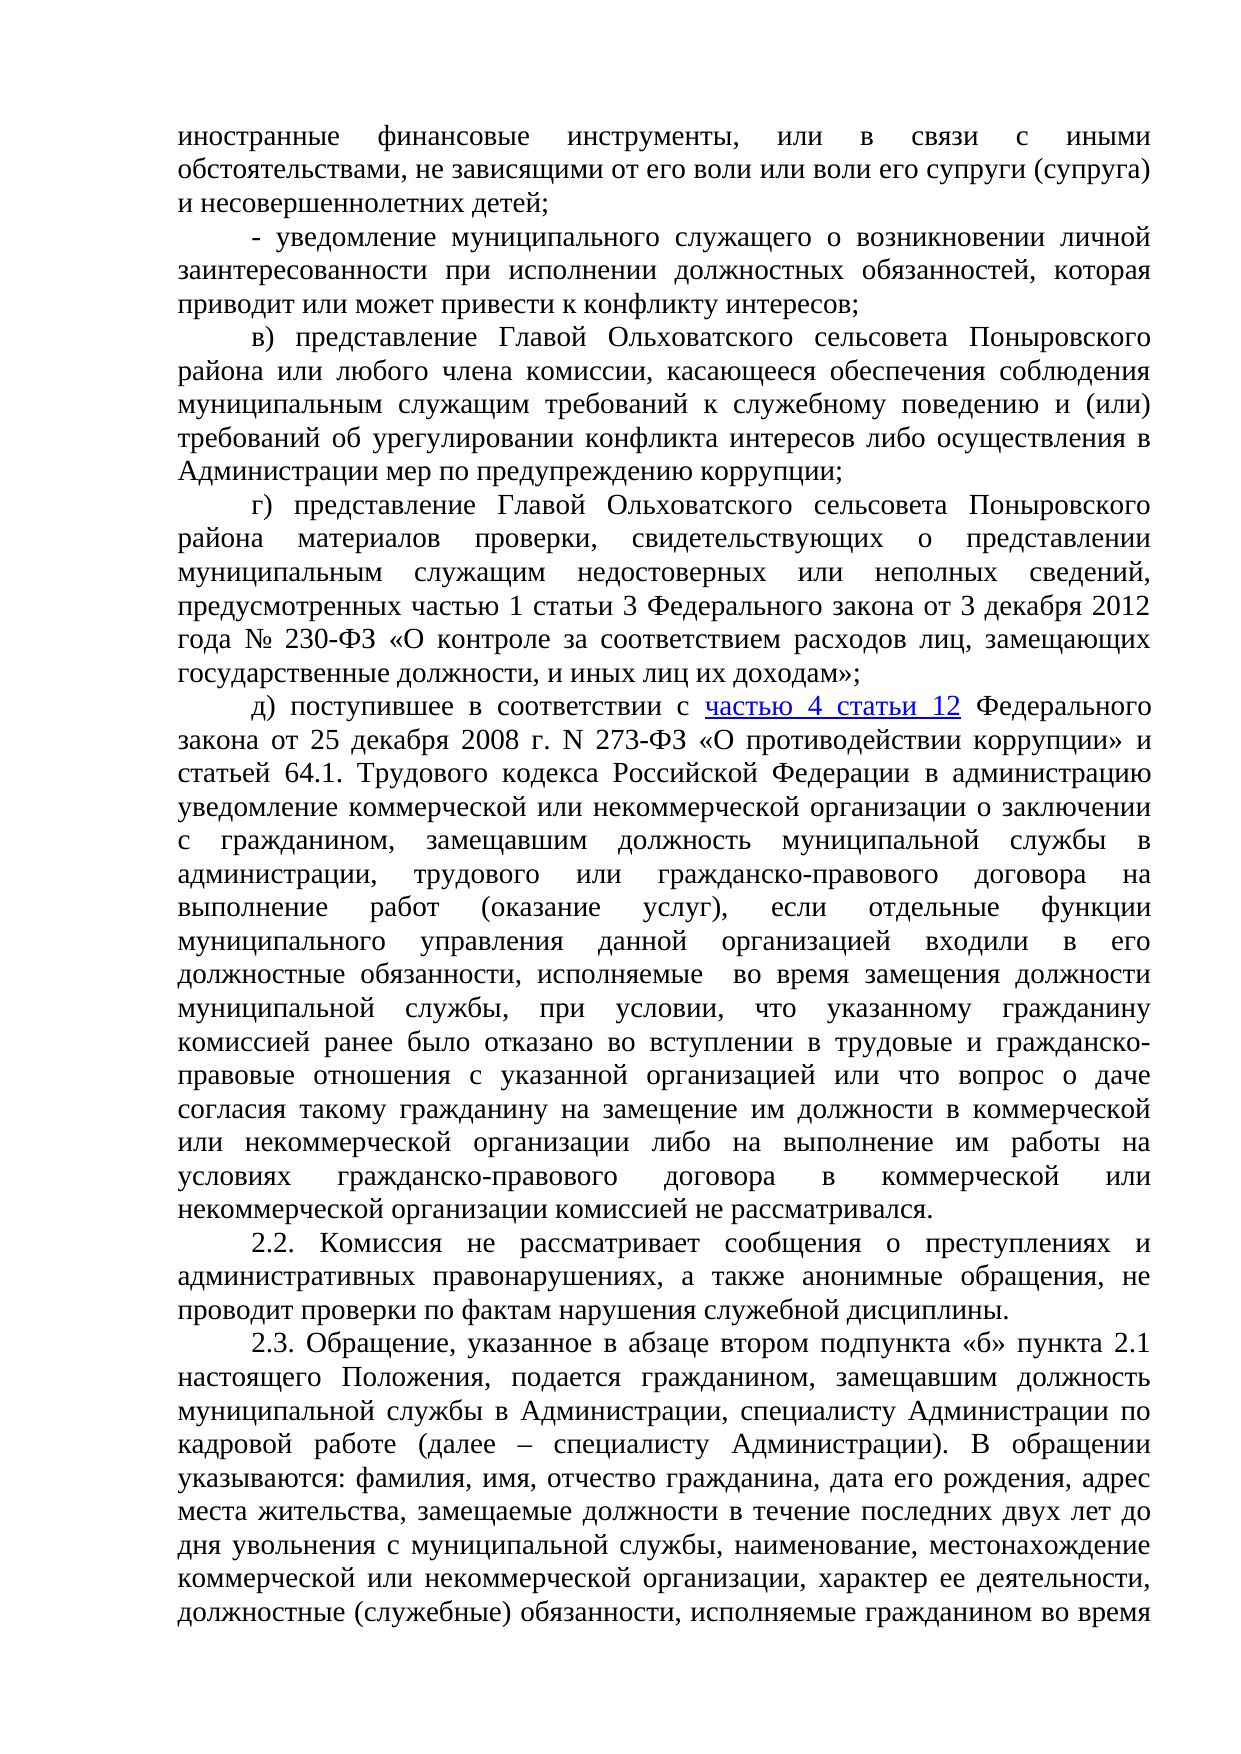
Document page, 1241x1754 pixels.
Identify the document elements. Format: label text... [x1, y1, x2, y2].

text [177, 118, 1152, 219]
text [177, 1326, 1152, 1627]
text г) представление Главой Ольховатского сельсовета Поныровского района материалов проверки, свидетельствующих о представлении муниципальным служащим недостоверных или неполных сведений, предусмотренных частью 1 статьи 3 Федерального закона от 3 декабря 2012 года № 230-ФЗ «О контроле за соответствием расходов лиц, замещающих государственные должности, и иных лиц их доходам»; [177, 487, 1152, 688]
text в) представление Главой Ольховатского сельсовета Поныровского района или любого члена комиссии, касающееся обеспечения соблюдения муниципальным служащим требований к служебному поведению и (или) требований об урегулировании конфликта интересов либо осуществления в Администрации мер по предупреждению коррупции; [177, 319, 1152, 487]
text - уведомление муниципального служащего о возникновении личной заинтересованности при исполнении должностных обязанностей, которая приводит или может привести к конфликту интересов; [177, 219, 1152, 319]
text д) поступившее в соответствии с частью 4 статьи 12 Федерального закона от 25 декабря . N 273-ФЗ «О противодействии коррупции» и статьей 64.1. Трудового кодекса Российской Федерации в администрацию уведомление коммерческой или некоммерческой организации о заключении с гражданином, замещавшим должность муниципальной службы в администрации, трудового или гражданско-правового договора на выполнение работ (оказание услуг), если отдельные функции муниципального управления данной организацией входили в его должностные обязанности, исполняемые во время замещения должности муниципальной службы, при условии, что указанному гражданину комиссией ранее было отказано во вступлении в трудовые и гражданско-правовые отношения с указанной организацией или что вопрос о даче согласия такому гражданину на замещение им должности в коммерческой или некоммерческой организации либо на выполнение им работы на условиях гражданско-правового договора в коммерческой или некоммерческой организации комиссией не рассматривался. [177, 688, 1152, 1225]
text 2.2. Комиссия не рассматривает сообщения о преступлениях и административных правонарушениях, а также анонимные обращения, не проводит проверки по фактам нарушения служебной дисциплины. [177, 1225, 1152, 1326]
